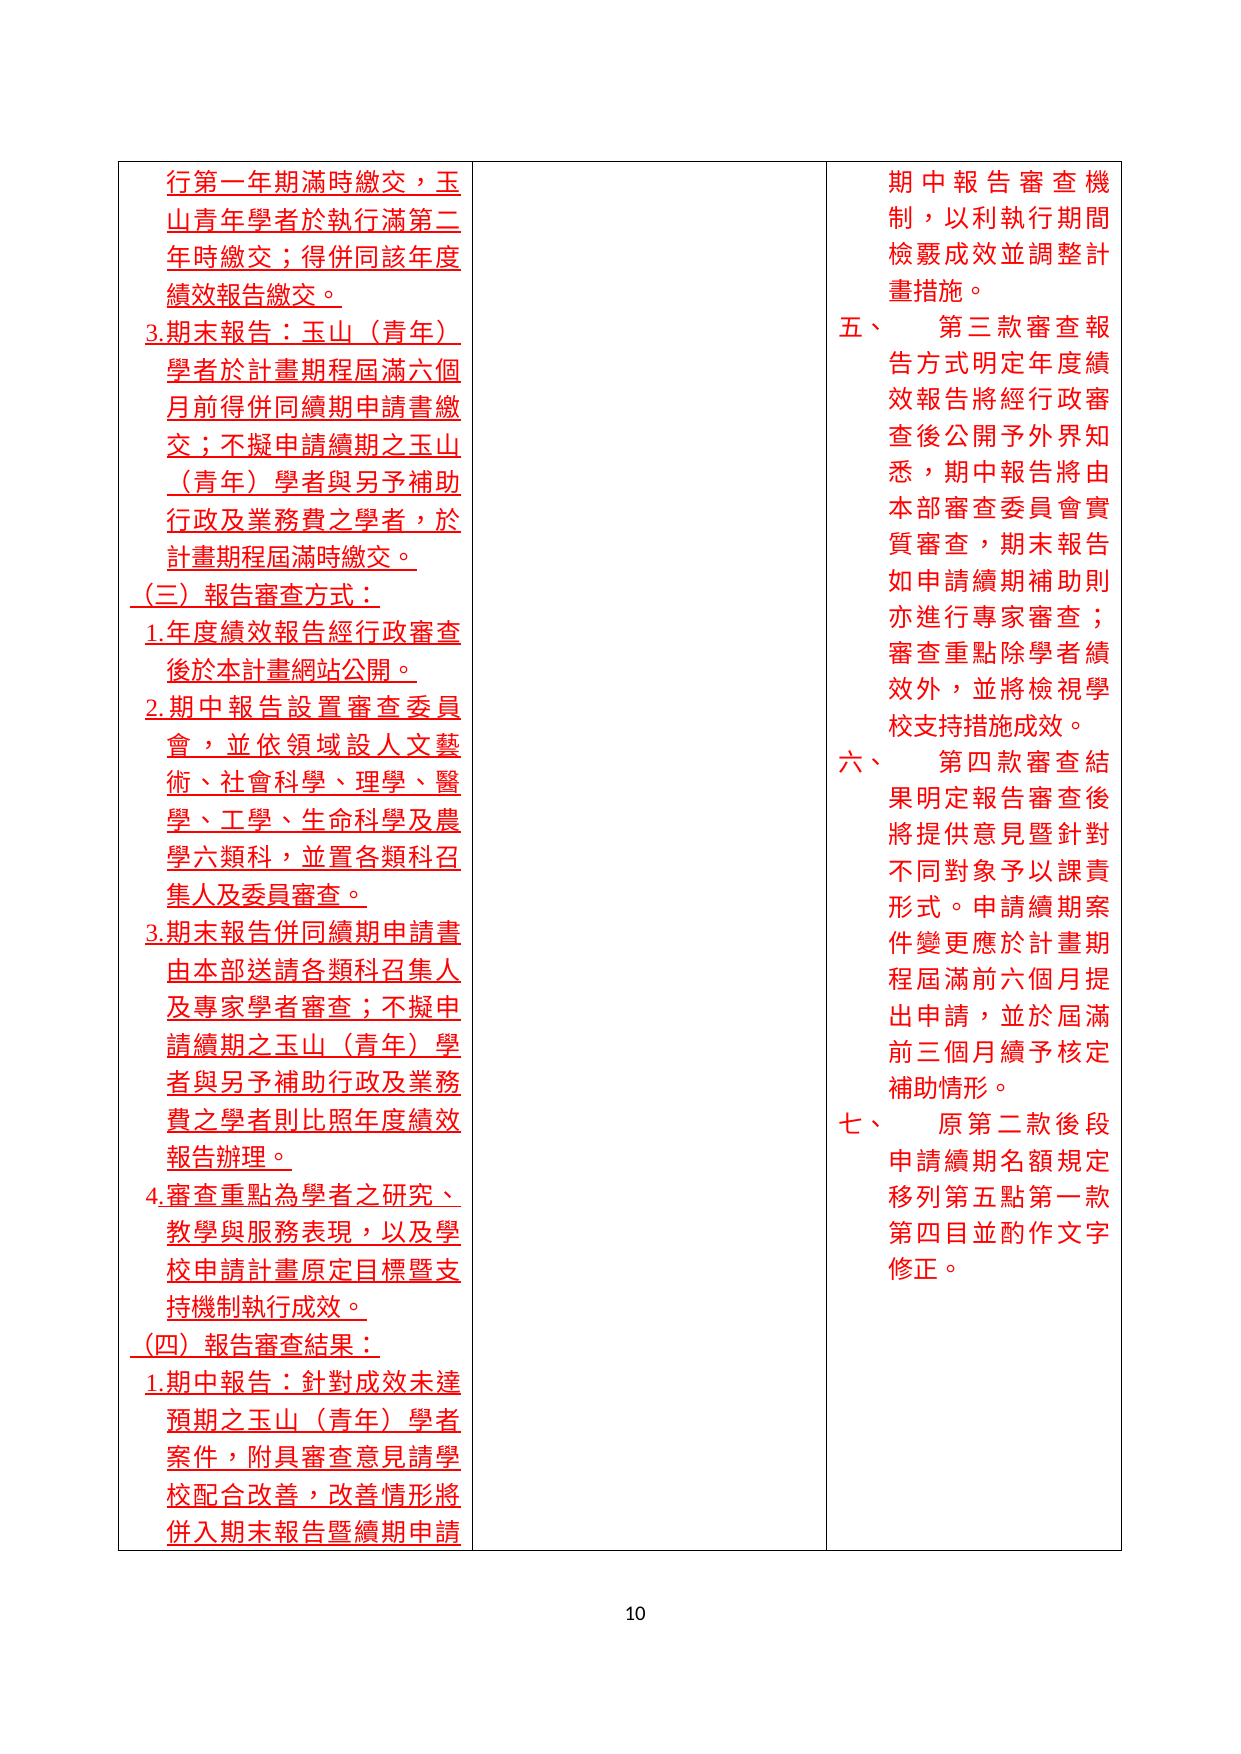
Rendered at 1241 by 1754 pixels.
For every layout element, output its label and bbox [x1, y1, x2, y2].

table_cell [119, 162, 472, 1550]
table_cell [827, 162, 1121, 1550]
table_cell [473, 162, 826, 1550]
